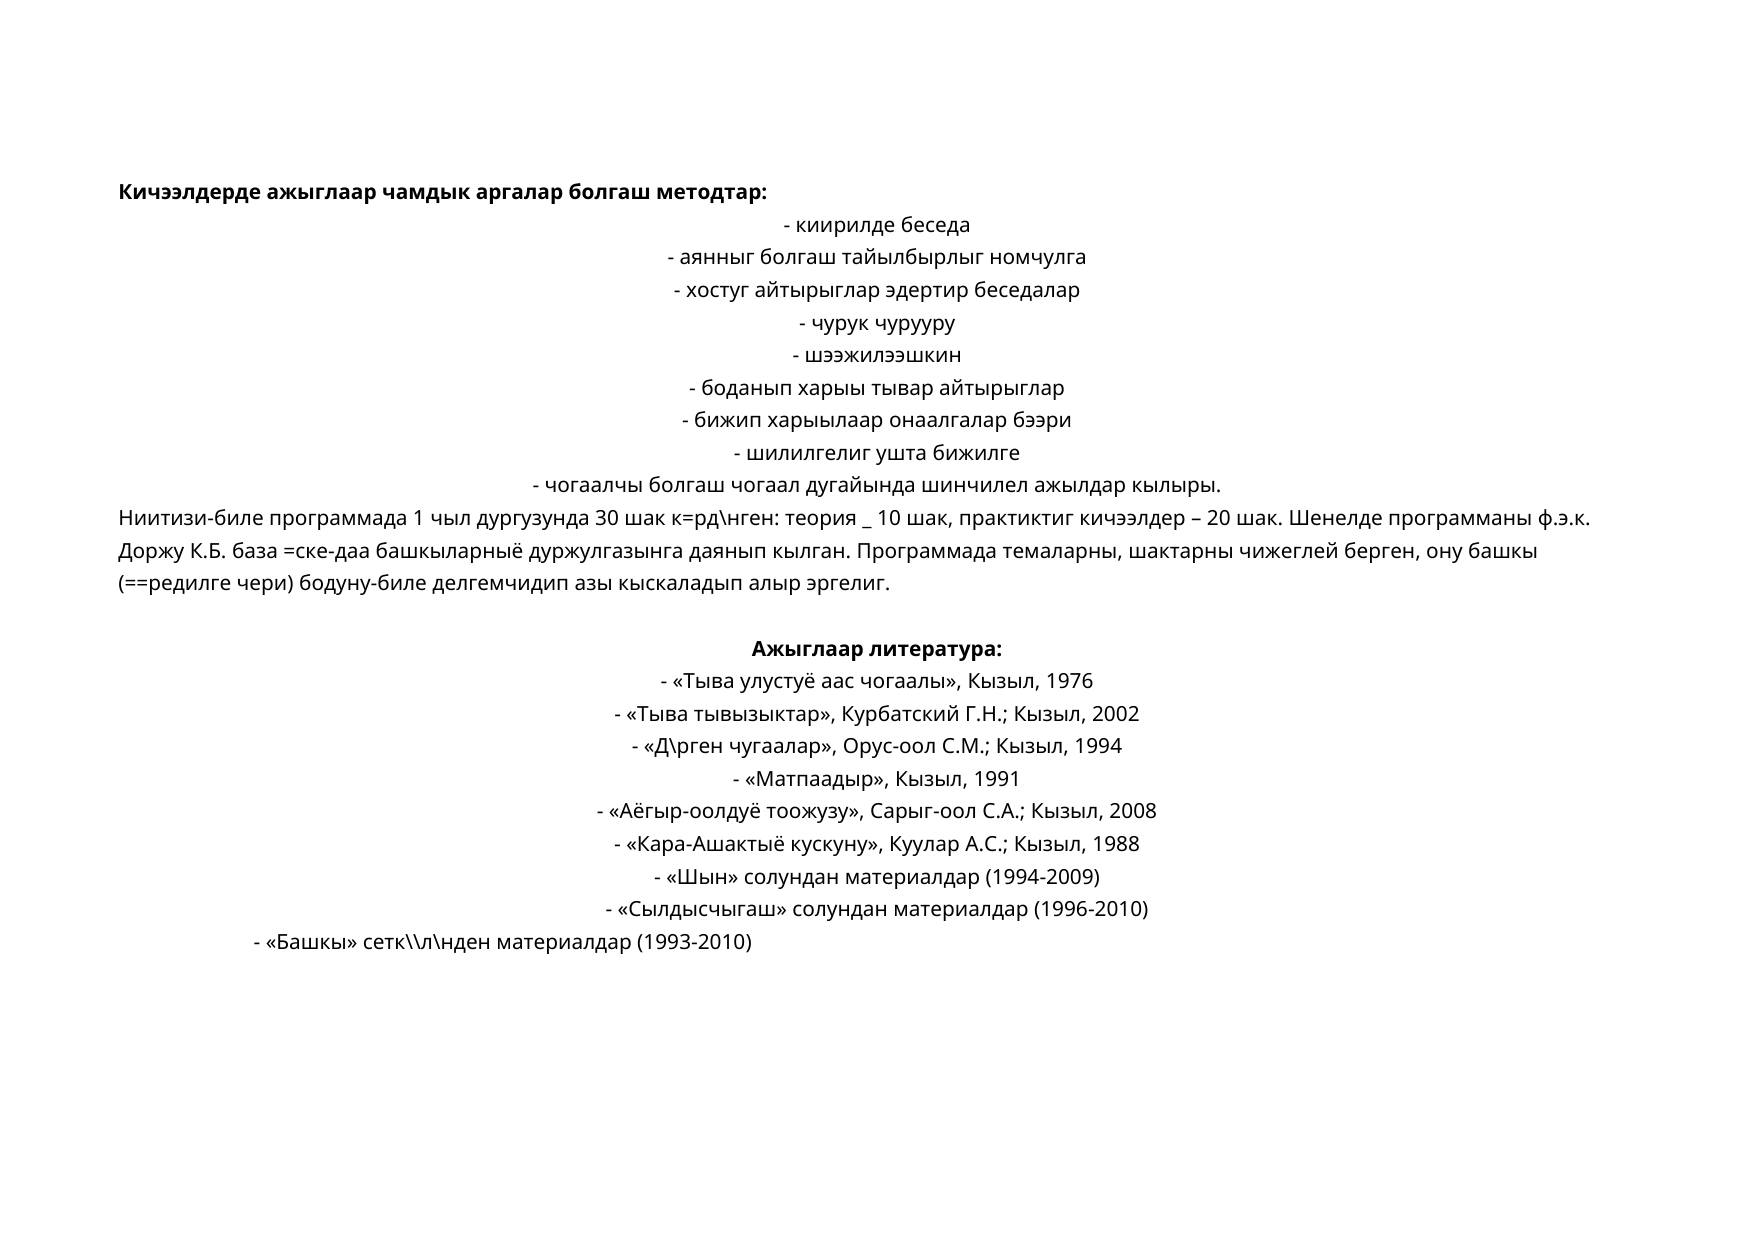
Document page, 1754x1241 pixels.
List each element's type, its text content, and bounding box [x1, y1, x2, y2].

text - «Шын» солундан материалдар (1994-2009) [118, 862, 1636, 890]
text - киирилде беседа [118, 210, 1636, 238]
text - хостуг айтырыглар эдертир беседалар [118, 275, 1636, 303]
text - «Матпаадыр», Кызыл, 1991 [118, 764, 1636, 792]
text Кичээлдерде ажыглаар чамдык аргалар болгаш методтар: [118, 177, 1636, 206]
text Ажыглаар литература: [118, 634, 1636, 662]
text - «Башкы» сетк\\л\нден материалдар (1993-2010) [118, 927, 1636, 956]
text - чурук чурууру [118, 308, 1636, 336]
text - «Тыва тывызыктар», Курбатский Г.Н.; Кызыл, 2002 [118, 699, 1636, 727]
text - аянныг болгаш тайылбырлыг номчулга [118, 242, 1636, 271]
text - боданып харыы тывар айтырыглар [118, 373, 1636, 401]
text - шилилгелиг ушта бижилге [118, 438, 1636, 466]
text - бижип харыылаар онаалгалар бээри [118, 405, 1636, 434]
text - «Д\рген чугаалар», Орус-оол С.М.; Кызыл, 1994 [118, 731, 1636, 760]
text - чогаалчы болгаш чогаал дугайында шинчилел ажылдар кылыры. [118, 471, 1636, 499]
text - шээжилээшкин [118, 340, 1636, 369]
text - «Тыва улустуё аас чогаалы», Кызыл, 1976 [118, 666, 1636, 695]
text Ниитизи-биле программада 1 чыл дургузунда 30 шак к=рд\нген: теория _ 10 шак, практиктиг кичээлдер – 20 шак. Шенелде программаны ф.э.к. Доржу К.Б. база =ске-даа башкыларныё дуржулгазынга даянып кылган. Программада темаларны, шактарны чижеглей берген, ону башкы (==редилге чери) бодуну-биле делгемчидип азы кыскаладып алыр эргелиг. [118, 503, 1636, 597]
text - «Аёгыр-оолдуё тоожузу», Сарыг-оол С.А.; Кызыл, 2008 [118, 797, 1636, 825]
text - «Кара-Ашактыё кускуну», Куулар А.С.; Кызыл, 1988 [118, 829, 1636, 858]
text - «Сылдысчыгаш» солундан материалдар (1996-2010) [118, 894, 1636, 923]
